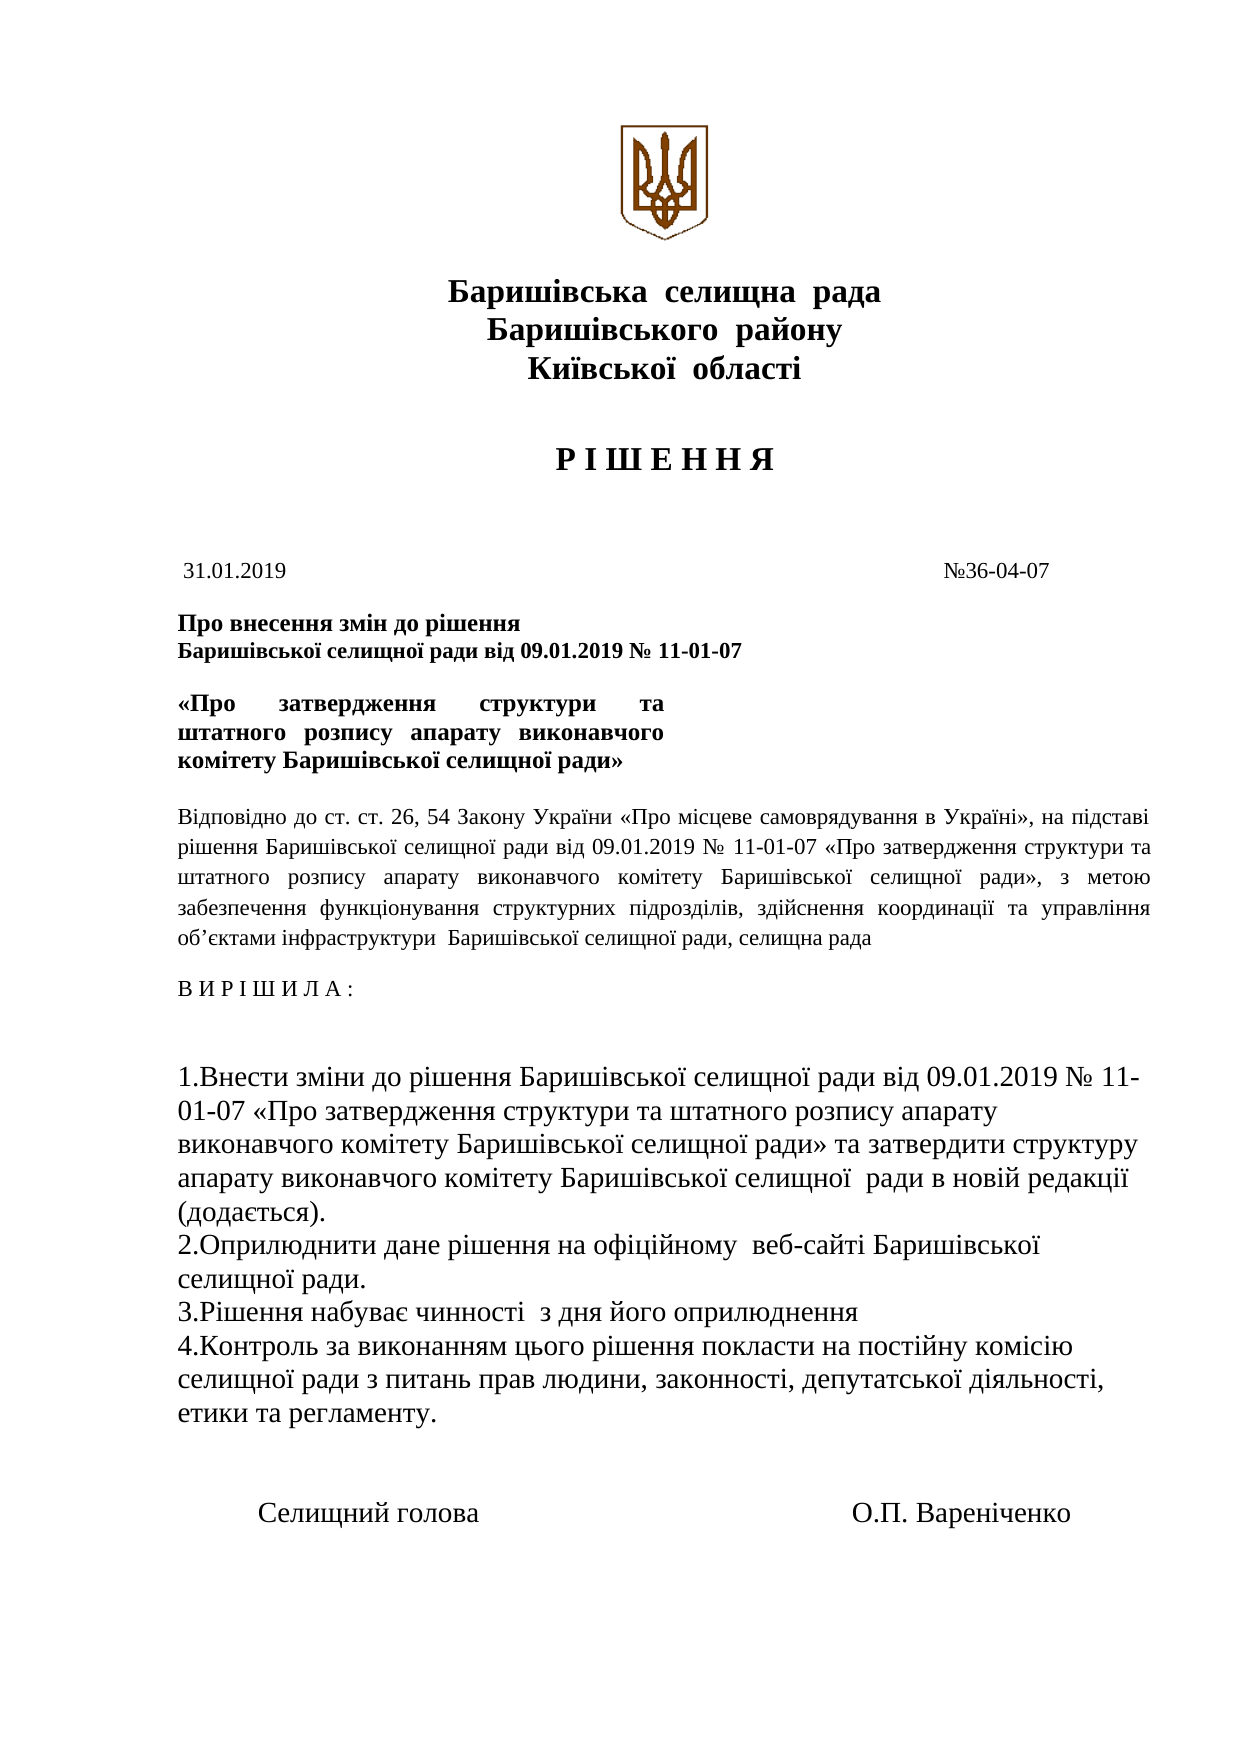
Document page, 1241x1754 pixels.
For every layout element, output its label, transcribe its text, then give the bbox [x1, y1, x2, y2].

text Баришівської селищної ради від 09.01.2019 № 11-01-07 [177, 637, 1152, 663]
text Р І Ш Е Н Н Я [177, 439, 1152, 478]
subtitle 3.Рішення набуває чинності з дня його оприлюднення [177, 1294, 1152, 1328]
text Відповідно до ст. ст. 26, 54 Закону України «Про місцеве самоврядування в Україні», на підставі рішення Баришівської селищної ради від 09.01.2019 № 11-01-07 «Про затвердження структури та штатного розпису апарату виконавчого комітету Баришівської селищної ради», з метою забезпечення функціонування структурних підрозділів, здійснення координації та управління об’єктами інфраструктури Баришівської селищної ради, селищна рада [177, 803, 1152, 950]
text В И Р І Ш И Л А : [177, 975, 1152, 1001]
subtitle 2.Оприлюднити дане рішення на офіційному веб-сайті Баришівської селищної ради. [177, 1227, 1152, 1294]
text «Про затвердження структури та штатного розпису апарату виконавчого комітету Баришівської селищної ради» [177, 688, 664, 774]
subtitle Баришівська селищна рада [177, 271, 1152, 309]
text 31.01.2019 №36-04-07 [177, 557, 1152, 583]
subtitle Баришівського району [177, 309, 1152, 348]
subtitle 1.Внести зміни до рішення Баришівської селищної ради від 09.01.2019 № 11-01-07 «Про затвердження структури та штатного розпису апарату виконавчого комітету Баришівської селищної ради» та затвердити структуру апарату виконавчого комітету Баришівської селищної ради в новій редакції (додається). [177, 1059, 1152, 1227]
subtitle Київської області [177, 348, 1152, 386]
picture [612, 118, 717, 247]
text Про внесення змін до рішення [177, 608, 664, 637]
subtitle 4.Контроль за виконанням цього рішення покласти на постійну комісію селищної ради з питань прав людини, законності, депутатської діяльності, етики та регламенту. [177, 1328, 1152, 1428]
text Селищний голова О.П. Вареніченко [177, 1496, 1152, 1529]
